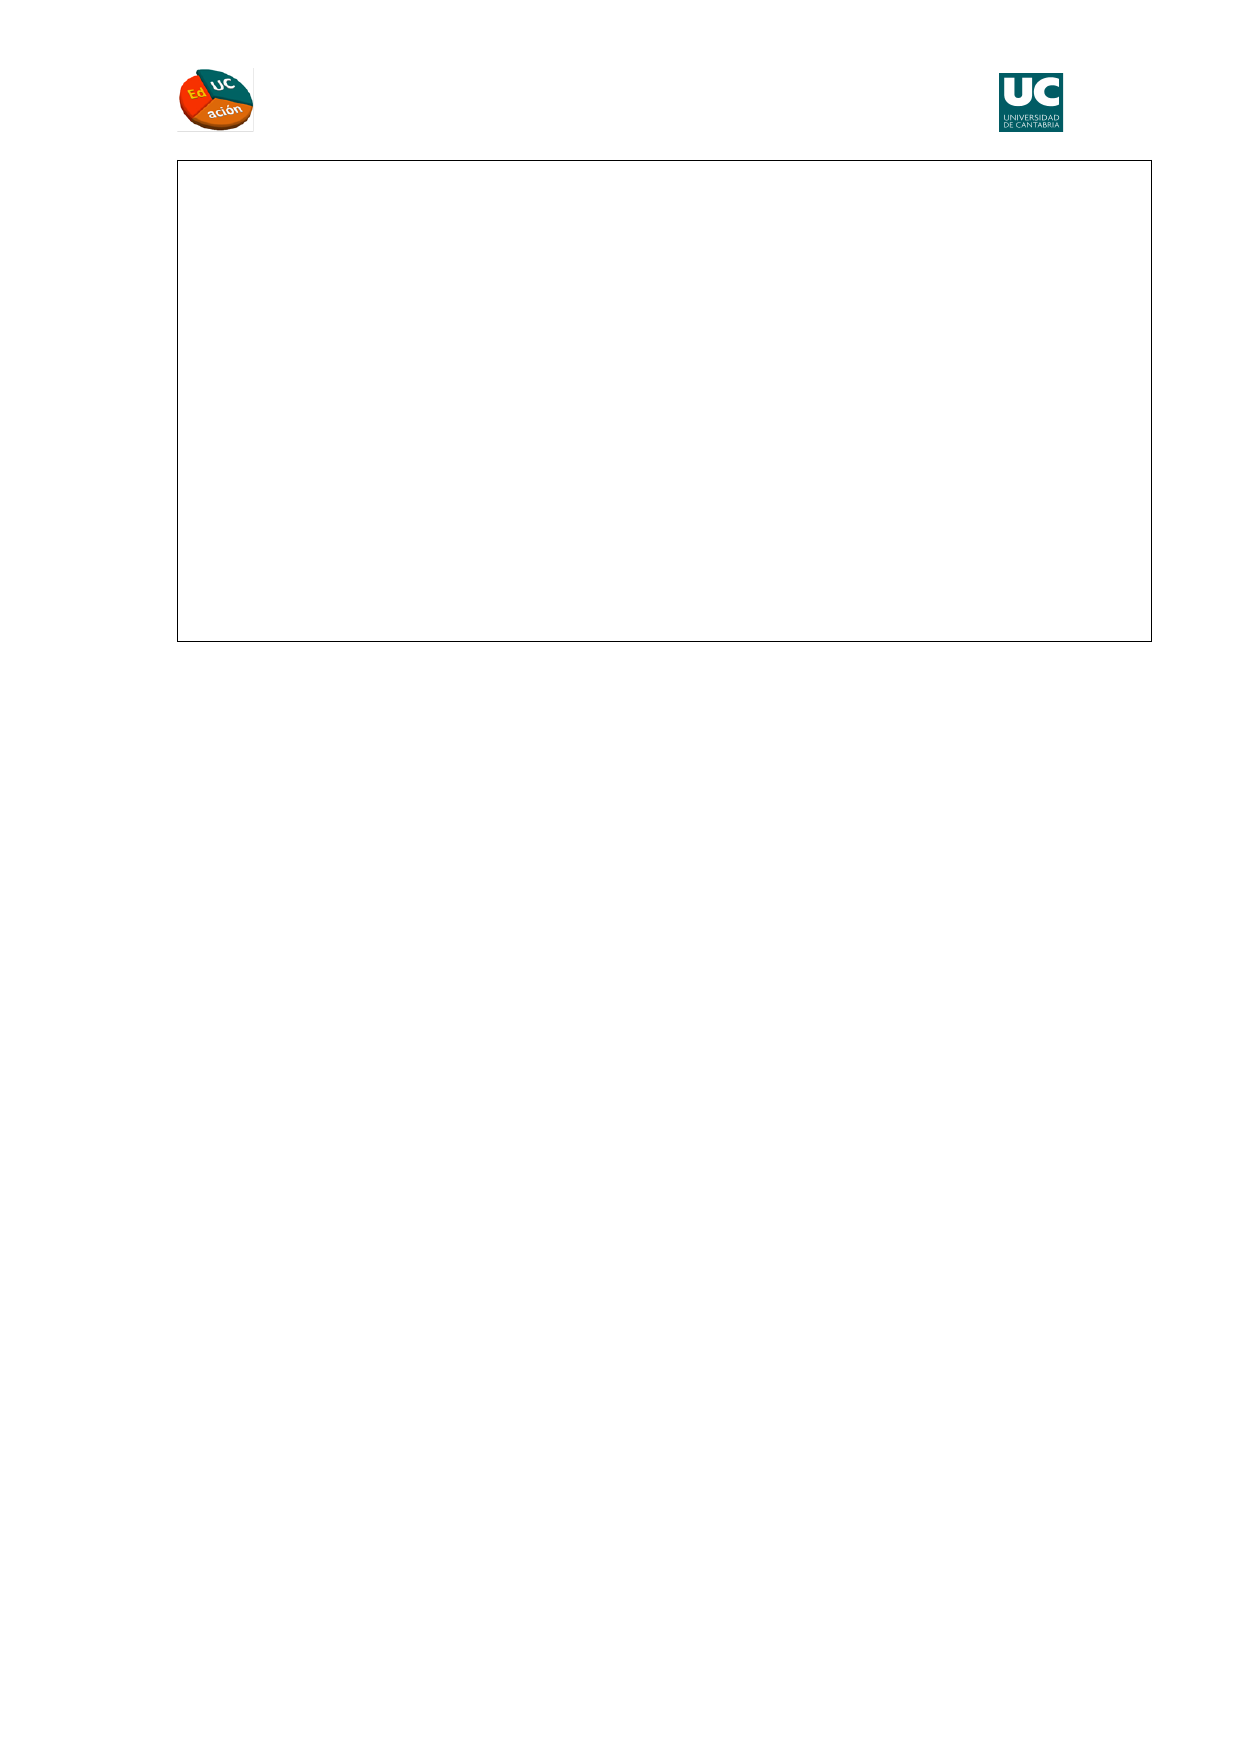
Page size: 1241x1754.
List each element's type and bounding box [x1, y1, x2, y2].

table_cell [178, 161, 1151, 641]
picture [177, 68, 254, 132]
picture [999, 73, 1064, 132]
